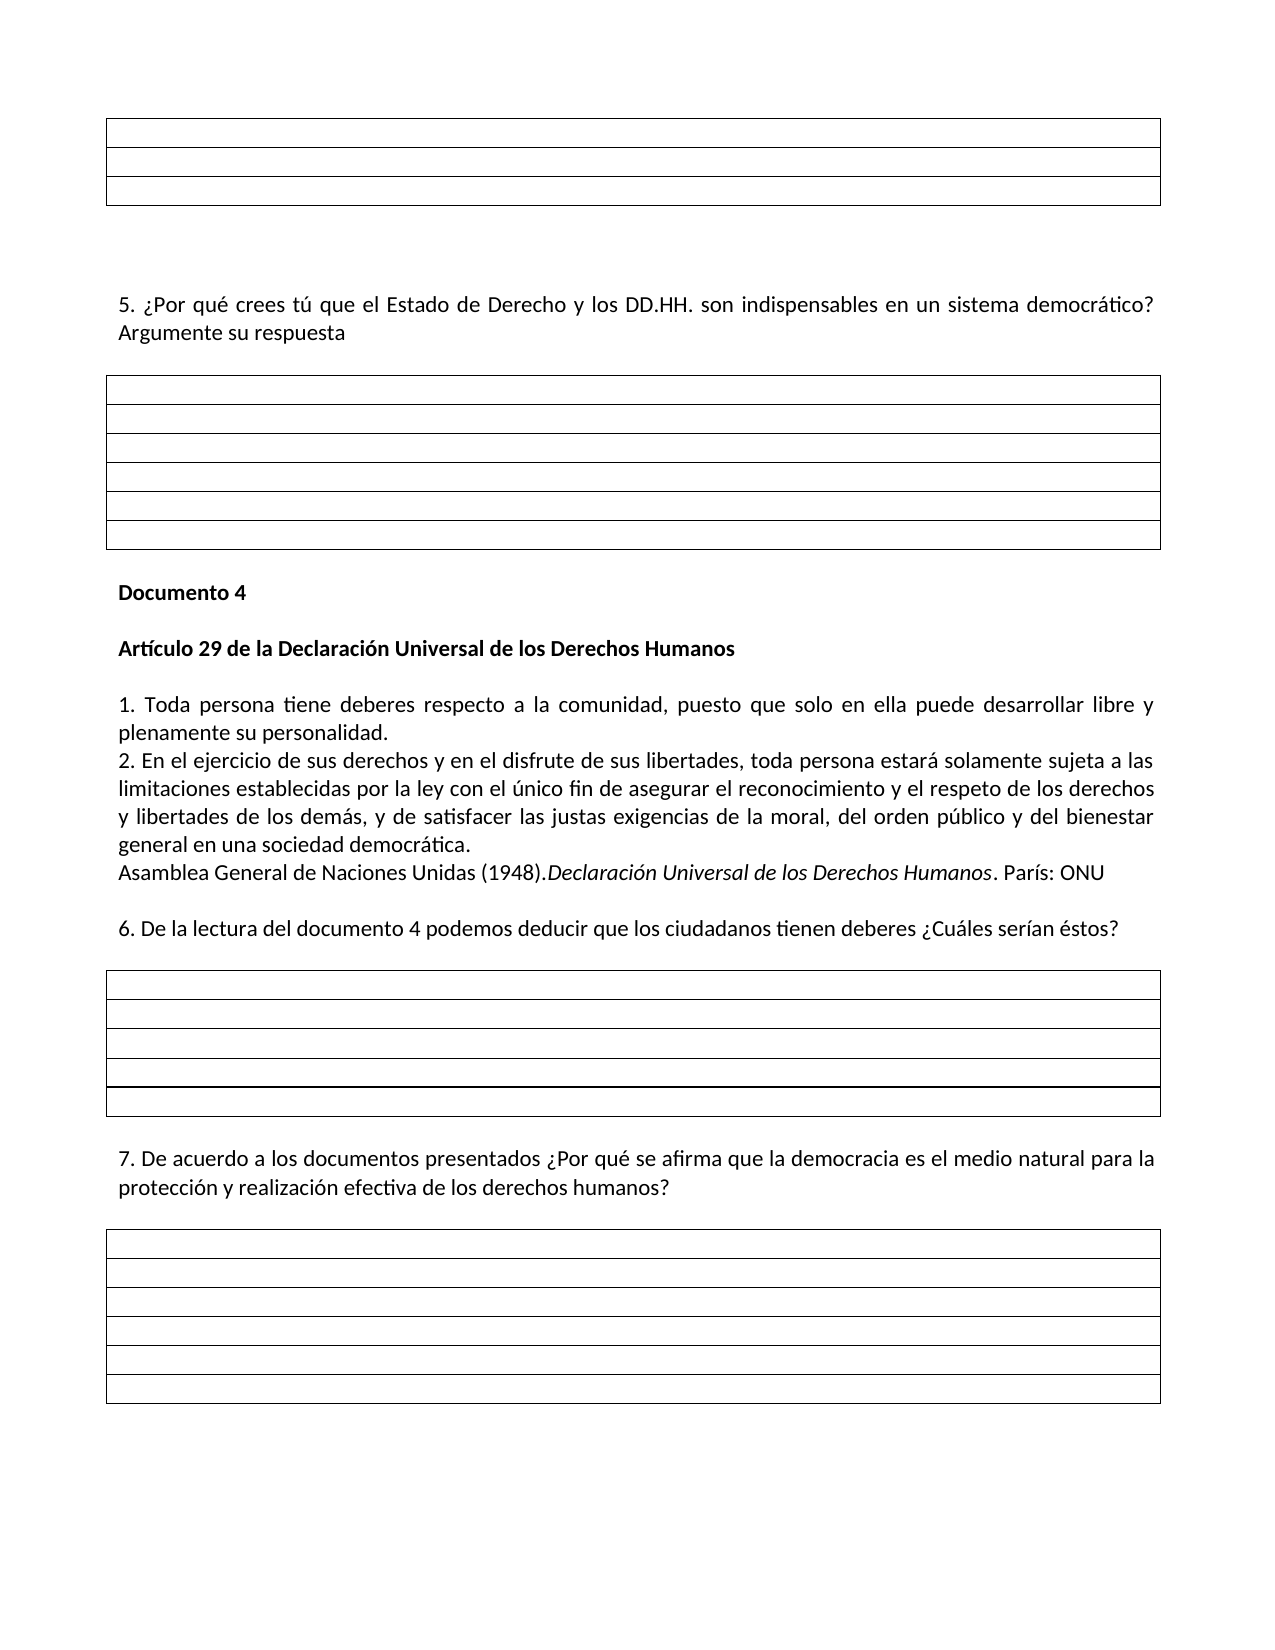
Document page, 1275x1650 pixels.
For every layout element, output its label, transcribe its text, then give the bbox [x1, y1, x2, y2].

table_cell [107, 1317, 1160, 1345]
table_cell [107, 1000, 1160, 1028]
text 5. ¿Por qué crees tú que el Estado de Derecho y los DD.HH. son indispensables en un sistema democrático? Argumente su respuesta [118, 290, 1157, 346]
table_cell [107, 434, 1160, 462]
table_cell [107, 1088, 1160, 1116]
table_cell [107, 492, 1160, 520]
text 6. De la lectura del documento 4 podemos deducir que los ciudadanos tienen deberes ¿Cuáles serían éstos? [118, 914, 1157, 942]
table_cell [107, 1259, 1160, 1287]
text Artículo 29 de la Declaración Universal de los Derechos Humanos [118, 634, 1157, 662]
table_cell [107, 1346, 1160, 1374]
table_header [107, 1230, 1160, 1258]
table_cell [107, 119, 1160, 147]
table_cell [107, 177, 1160, 205]
text 2. En el ejercicio de sus derechos y en el disfrute de sus libertades, toda persona estará solamente sujeta a las limitaciones establecidas por la ley con el único fin de asegurar el reconocimiento y el respeto de los derechos y libertades de los demás, y de satisfacer las justas exigencias de la moral, del orden público y del bienestar general en una sociedad democrática. [118, 746, 1157, 858]
table_cell [107, 405, 1160, 433]
table_cell [107, 1059, 1160, 1086]
table_cell [107, 1375, 1160, 1403]
table_cell [107, 1288, 1160, 1316]
table_header [107, 376, 1160, 403]
text 1. Toda persona tiene deberes respecto a la comunidad, puesto que solo en ella puede desarrollar libre y plenamente su personalidad. [118, 690, 1157, 746]
table_cell [107, 148, 1160, 176]
table_cell [107, 1029, 1160, 1057]
text 7. De acuerdo a los documentos presentados ¿Por qué se afirma que la democracia es el medio natural para la protección y realización efectiva de los derechos humanos? [118, 1144, 1157, 1201]
table_cell [107, 521, 1160, 549]
table_cell [107, 463, 1160, 491]
text Documento 4 [118, 578, 1157, 606]
text Asamblea General de Naciones Unidas (1948).Declaración Universal de los Derechos Humanos. París: ONU [118, 858, 1157, 886]
table_header [107, 971, 1160, 999]
